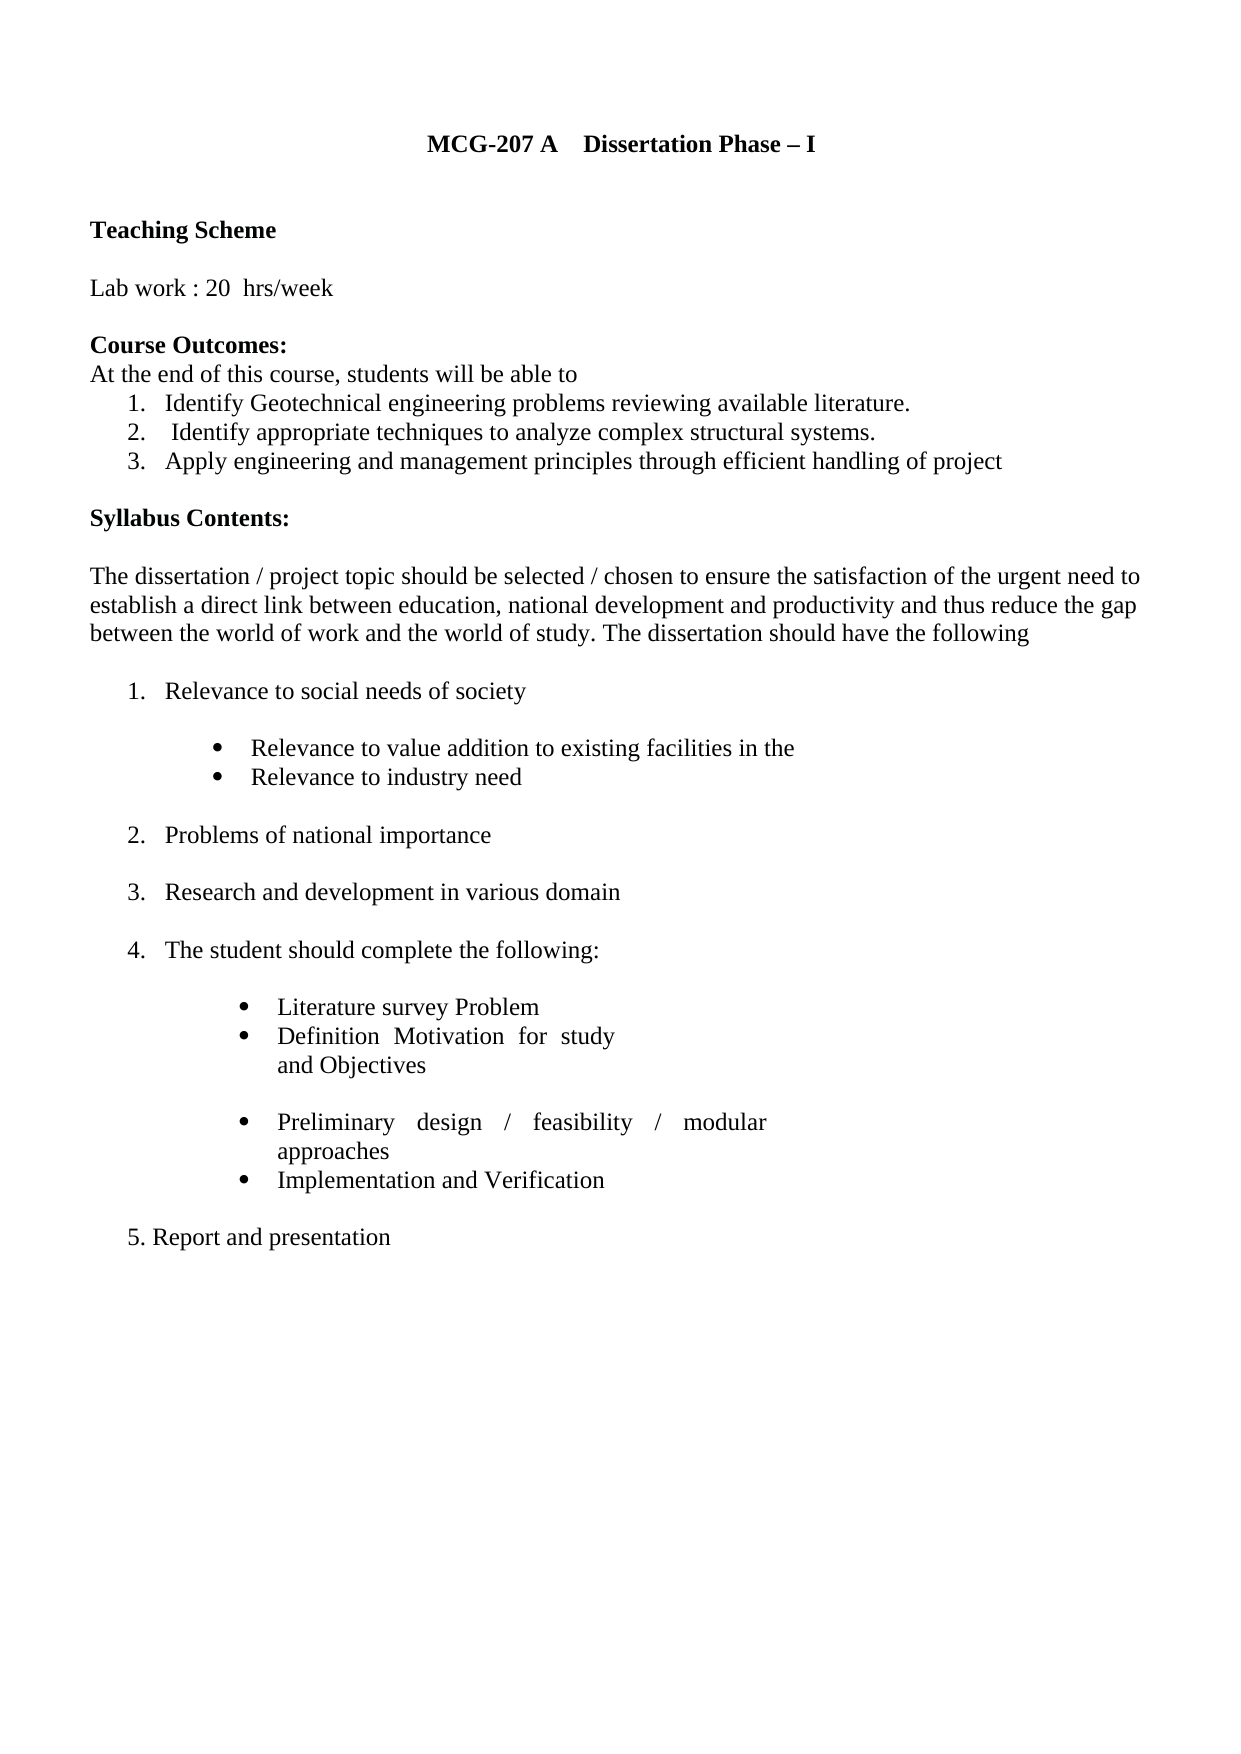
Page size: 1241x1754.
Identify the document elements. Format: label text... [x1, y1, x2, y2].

list Definition Motivation for study and Objectives [239, 1021, 615, 1078]
list Relevance to industry need [213, 762, 869, 791]
text Lab work : 20 hrs/week [89, 273, 1153, 302]
text The dissertation / project topic should be selected / chosen to ensure the satisfaction of the urgent need to establish a direct link between education, national development and productivity and thus reduce the gap between the world of work and the world of study. The dissertation should have the following [89, 561, 1153, 647]
text MCG-207 A Dissertation Phase – I [89, 129, 1153, 158]
list Apply engineering and management principles through efficient handling of project [127, 446, 1141, 474]
list The student should complete the following: [127, 935, 1153, 963]
list Identify Geotechnical engineering problems reviewing available literature. [127, 388, 1141, 417]
text Syllabus Contents: [89, 503, 1153, 532]
list Literature survey Problem [239, 992, 615, 1021]
list Research and development in various domain [127, 877, 1153, 906]
text At the end of this course, students will be able to [89, 359, 1153, 388]
text Teaching Scheme [89, 215, 1153, 244]
list Relevance to value addition to existing facilities in the [213, 733, 869, 762]
list Relevance to social needs of society [127, 676, 1153, 705]
list Identify appropriate techniques to analyze complex structural systems. [127, 417, 1141, 446]
list Preliminary design / feasibility / modular approaches [239, 1107, 767, 1165]
text Course Outcomes: [89, 330, 1153, 359]
list Problems of national importance [127, 820, 1153, 848]
text 5. Report and presentation [127, 1222, 1153, 1251]
list Implementation and Verification [239, 1165, 767, 1193]
